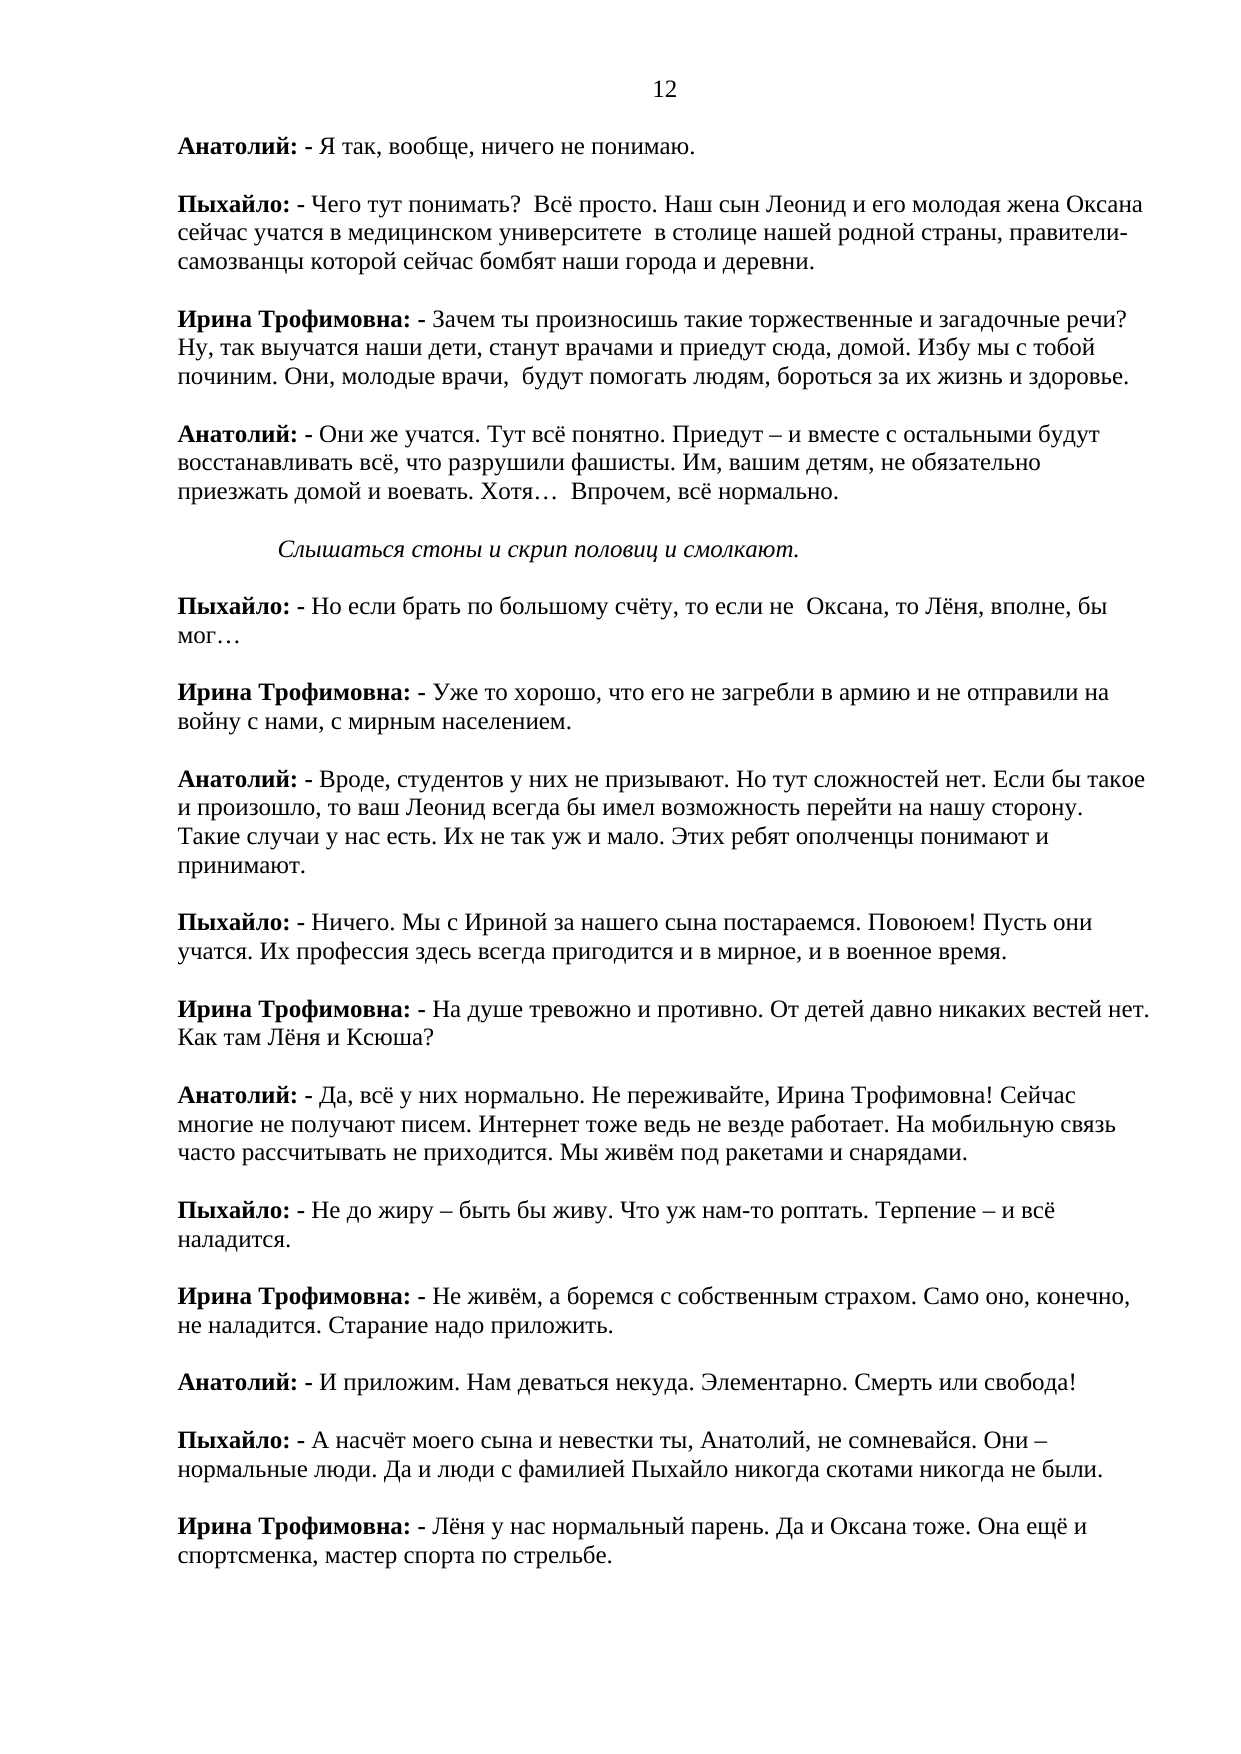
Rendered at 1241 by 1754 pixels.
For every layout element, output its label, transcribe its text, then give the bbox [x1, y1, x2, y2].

text Анатолий: - И приложим. Нам деваться некуда. Элементарно. Смерть или свобода! [177, 1367, 1152, 1396]
text Ирина Трофимовна: - На душе тревожно и противно. От детей давно никаких вестей нет. [177, 994, 1152, 1022]
text Как там Лёня и Ксюша? [177, 1022, 1152, 1051]
text Анатолий: - Они же учатся. Тут всё понятно. Приедут – и вместе с остальными будут восстанавливать всё, что разрушили фашисты. Им, вашим детям, не обязательно приезжать домой и воевать. Хотя… Впрочем, всё нормально. [177, 419, 1152, 505]
text Анатолий: - Вроде, студентов у них не призывают. Но тут сложностей нет. Если бы такое и произошло, то ваш Леонид всегда бы имел возможность перейти на нашу сторону. Такие случаи у нас есть. Их не так уж и мало. Этих ребят ополченцы понимают и принимают. [177, 764, 1152, 879]
text Ирина Трофимовна: - Лёня у нас нормальный парень. Да и Оксана тоже. Она ещё и спортсменка, мастер спорта по стрельбе. [177, 1511, 1152, 1569]
text Ирина Трофимовна: - Уже то хорошо, что его не загребли в армию и не отправили на войну с нами, с мирным населением. [177, 677, 1152, 735]
text Пыхайло: - Чего тут понимать? Всё просто. Наш сын Леонид и его молодая жена Оксана сейчас учатся в медицинском университете в столице нашей родной страны, правители-самозванцы которой сейчас бомбят наши города и деревни. [177, 189, 1152, 275]
text Пыхайло: - А насчёт моего сына и невестки ты, Анатолий, не сомневайся. Они – нормальные люди. Да и люди с фамилией Пыхайло никогда скотами никогда не были. [177, 1425, 1152, 1482]
text Пыхайло: - Ничего. Мы с Ириной за нашего сына постараемся. Повоюем! Пусть они учатся. Их профессия здесь всегда пригодится и в мирное, и в военное время. [177, 907, 1152, 965]
text Ирина Трофимовна: - Зачем ты произносишь такие торжественные и загадочные речи? Ну, так выучатся наши дети, станут врачами и приедут сюда, домой. Избу мы с тобой починим. Они, молодые врачи, будут помогать людям, бороться за их жизнь и здоровье. [177, 304, 1152, 390]
text Анатолий: - Да, всё у них нормально. Не переживайте, Ирина Трофимовна! Сейчас многие не получают писем. Интернет тоже ведь не везде работает. На мобильную связь часто рассчитывать не приходится. Мы живём под ракетами и снарядами. [177, 1080, 1152, 1166]
text Пыхайло: - Но если брать по большому счёту, то если не Оксана, то Лёня, вполне, бы мог… [177, 591, 1152, 649]
text Слышаться стоны и скрип половиц и смолкают. [177, 534, 1152, 562]
text Анатолий: - Я так, вообще, ничего не понимаю. [177, 131, 1152, 160]
text Пыхайло: - Не до жиру – быть бы живу. Что уж нам-то роптать. Терпение – и всё наладится. [177, 1195, 1152, 1252]
text Ирина Трофимовна: - Не живём, а боремся с собственным страхом. Само оно, конечно, не наладится. Старание надо приложить. [177, 1281, 1152, 1339]
